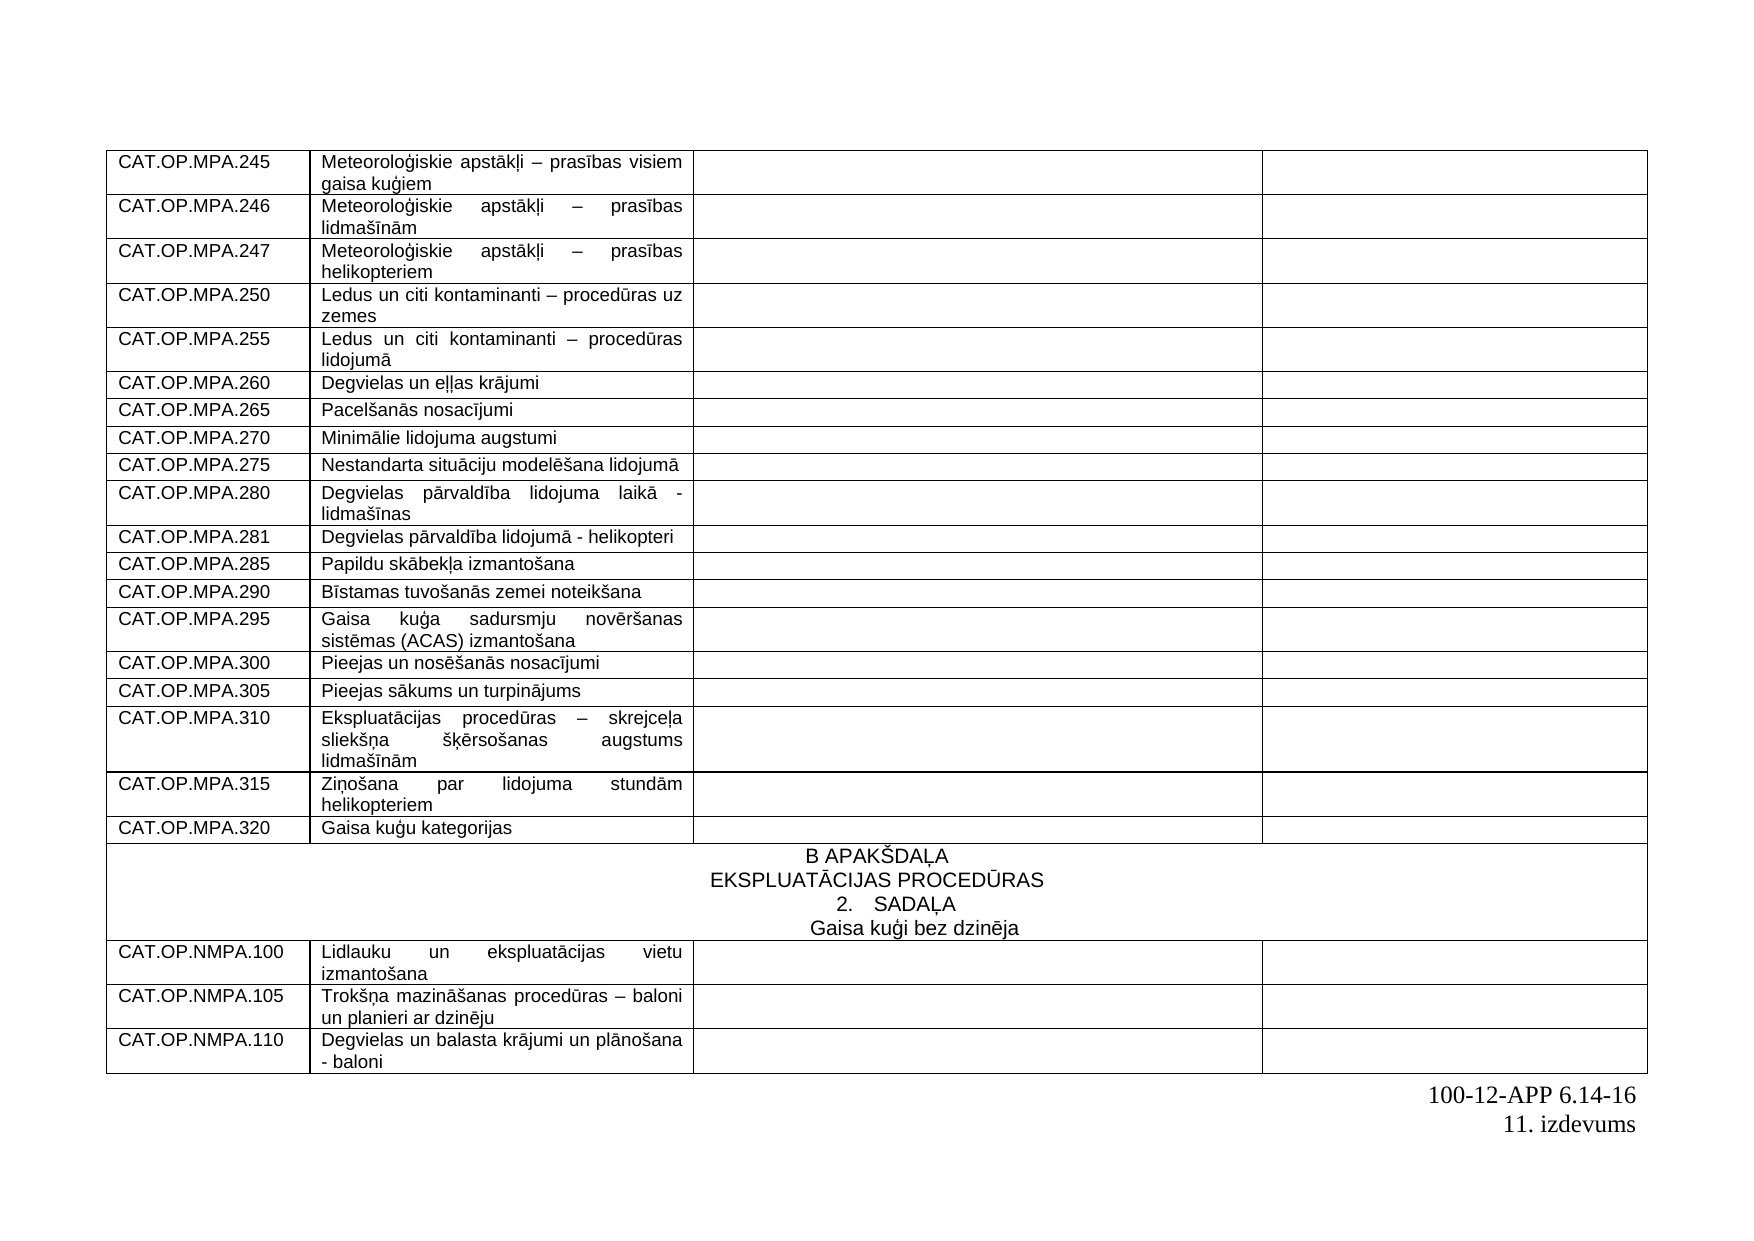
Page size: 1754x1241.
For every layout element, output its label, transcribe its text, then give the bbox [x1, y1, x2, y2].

table_cell CAT.OP.NMPA.105 [107, 985, 309, 1028]
table_cell CAT.OP.MPA.270 [107, 427, 309, 453]
table_cell [1263, 580, 1647, 607]
table_cell CAT.OP.MPA.300 [107, 652, 309, 678]
table_cell CAT.OP.MPA.260 [107, 372, 309, 398]
table_cell Degvielas pārvaldība lidojuma laikā - lidmašīnas [311, 481, 693, 524]
table_cell [1263, 985, 1647, 1028]
table_cell [694, 941, 1262, 984]
table_cell [1263, 151, 1647, 194]
table_cell CAT.OP.MPA.275 [107, 454, 309, 480]
table_cell [1263, 399, 1647, 426]
table_cell Nestandarta situāciju modelēšana lidojumā [311, 454, 693, 480]
table_cell [694, 195, 1262, 238]
table_cell Gaisa kuģa sadursmju novēršanas sistēmas (ACAS) izmantošana [311, 608, 693, 651]
table_cell Pieejas sākums un turpinājums [311, 679, 693, 706]
table_cell [694, 679, 1262, 706]
table_cell [694, 399, 1262, 426]
table_cell Gaisa kuģu kategorijas [311, 817, 693, 843]
table_cell Pieejas un nosēšanās nosacījumi [311, 652, 693, 678]
table_cell [694, 608, 1262, 651]
table_cell CAT.OP.MPA.247 [107, 239, 309, 282]
table_cell [1263, 1029, 1647, 1072]
table_cell [694, 773, 1262, 816]
table_cell CAT.OP.MPA.285 [107, 553, 309, 579]
table_cell CAT.OP.MPA.305 [107, 679, 309, 706]
table_cell [694, 553, 1262, 579]
table_cell Meteoroloģiskie apstākļi – prasības visiem gaisa kuģiem [311, 151, 693, 194]
table_cell CAT.OP.MPA.320 [107, 817, 309, 843]
table_cell Papildu skābekļa izmantošana [311, 553, 693, 579]
table_cell Ekspluatācijas procedūras – skrejceļa sliekšņa šķērsošanas augstums lidmašīnām [311, 707, 693, 771]
table_cell Meteoroloģiskie apstākļi – prasības lidmašīnām [311, 195, 693, 238]
table_cell CAT.OP.MPA.255 [107, 328, 309, 371]
table_cell CAT.OP.MPA.315 [107, 773, 309, 816]
table_cell [694, 707, 1262, 771]
table_cell CAT.OP.MPA.295 [107, 608, 309, 651]
table_cell [694, 985, 1262, 1028]
table_cell CAT.OP.MPA.245 [107, 151, 309, 194]
table_cell [1263, 454, 1647, 480]
table_cell [1263, 328, 1647, 371]
table_cell CAT.OP.MPA.246 [107, 195, 309, 238]
table_cell Pacelšanās nosacījumi [311, 399, 693, 426]
table_cell [694, 817, 1262, 843]
table_cell [694, 1029, 1262, 1072]
table_cell [694, 481, 1262, 524]
table_cell [694, 454, 1262, 480]
table_cell Ledus un citi kontaminanti – procedūras uz zemes [311, 284, 693, 327]
table_cell Ziņošana par lidojuma stundām helikopteriem [311, 773, 693, 816]
table_cell [1263, 817, 1647, 843]
table_cell CAT.OP.MPA.310 [107, 707, 309, 771]
table_cell Ledus un citi kontaminanti – procedūras lidojumā [311, 328, 693, 371]
table_cell CAT.OP.MPA.281 [107, 526, 309, 552]
table_cell Degvielas un balasta krājumi un plānošana - baloni [311, 1029, 693, 1072]
table_cell Bīstamas tuvošanās zemei noteikšana [311, 580, 693, 607]
table_cell [694, 427, 1262, 453]
table_cell B APAKŠDAĻA EKSPLUATĀCIJAS PROCEDŪRAS SADAĻA Gaisa kuģi bez dzinēja [107, 844, 1647, 940]
table_cell Trokšņa mazināšanas procedūras – baloni un planieri ar dzinēju [311, 985, 693, 1028]
table_cell CAT.OP.MPA.280 [107, 481, 309, 524]
table_cell Meteoroloģiskie apstākļi – prasības helikopteriem [311, 239, 693, 282]
table_cell [694, 239, 1262, 282]
table_cell CAT.OP.MPA.290 [107, 580, 309, 607]
table_cell [1263, 526, 1647, 552]
table_cell [1263, 427, 1647, 453]
table_cell [1263, 941, 1647, 984]
table_cell CAT.OP.MPA.265 [107, 399, 309, 426]
table_cell [1263, 195, 1647, 238]
table_cell [694, 580, 1262, 607]
table_cell [1263, 372, 1647, 398]
table_cell [694, 652, 1262, 678]
table_cell [694, 328, 1262, 371]
table_cell [1263, 608, 1647, 651]
table_cell Lidlauku un ekspluatācijas vietu izmantošana [311, 941, 693, 984]
table_cell [694, 372, 1262, 398]
table_cell [1263, 553, 1647, 579]
table_cell CAT.OP.MPA.250 [107, 284, 309, 327]
table_cell [694, 284, 1262, 327]
table_cell [1263, 679, 1647, 706]
table_cell Minimālie lidojuma augstumi [311, 427, 693, 453]
table_cell [1263, 284, 1647, 327]
table_cell Degvielas un eļļas krājumi [311, 372, 693, 398]
table_cell Degvielas pārvaldība lidojumā - helikopteri [311, 526, 693, 552]
table_cell [1263, 707, 1647, 771]
table_cell [694, 151, 1262, 194]
table_cell CAT.OP.NMPA.100 [107, 941, 309, 984]
table_cell [1263, 239, 1647, 282]
table_cell [1263, 652, 1647, 678]
table_cell CAT.OP.NMPA.110 [107, 1029, 309, 1072]
table_cell [1263, 773, 1647, 816]
table_cell [694, 526, 1262, 552]
table_cell [1263, 481, 1647, 524]
